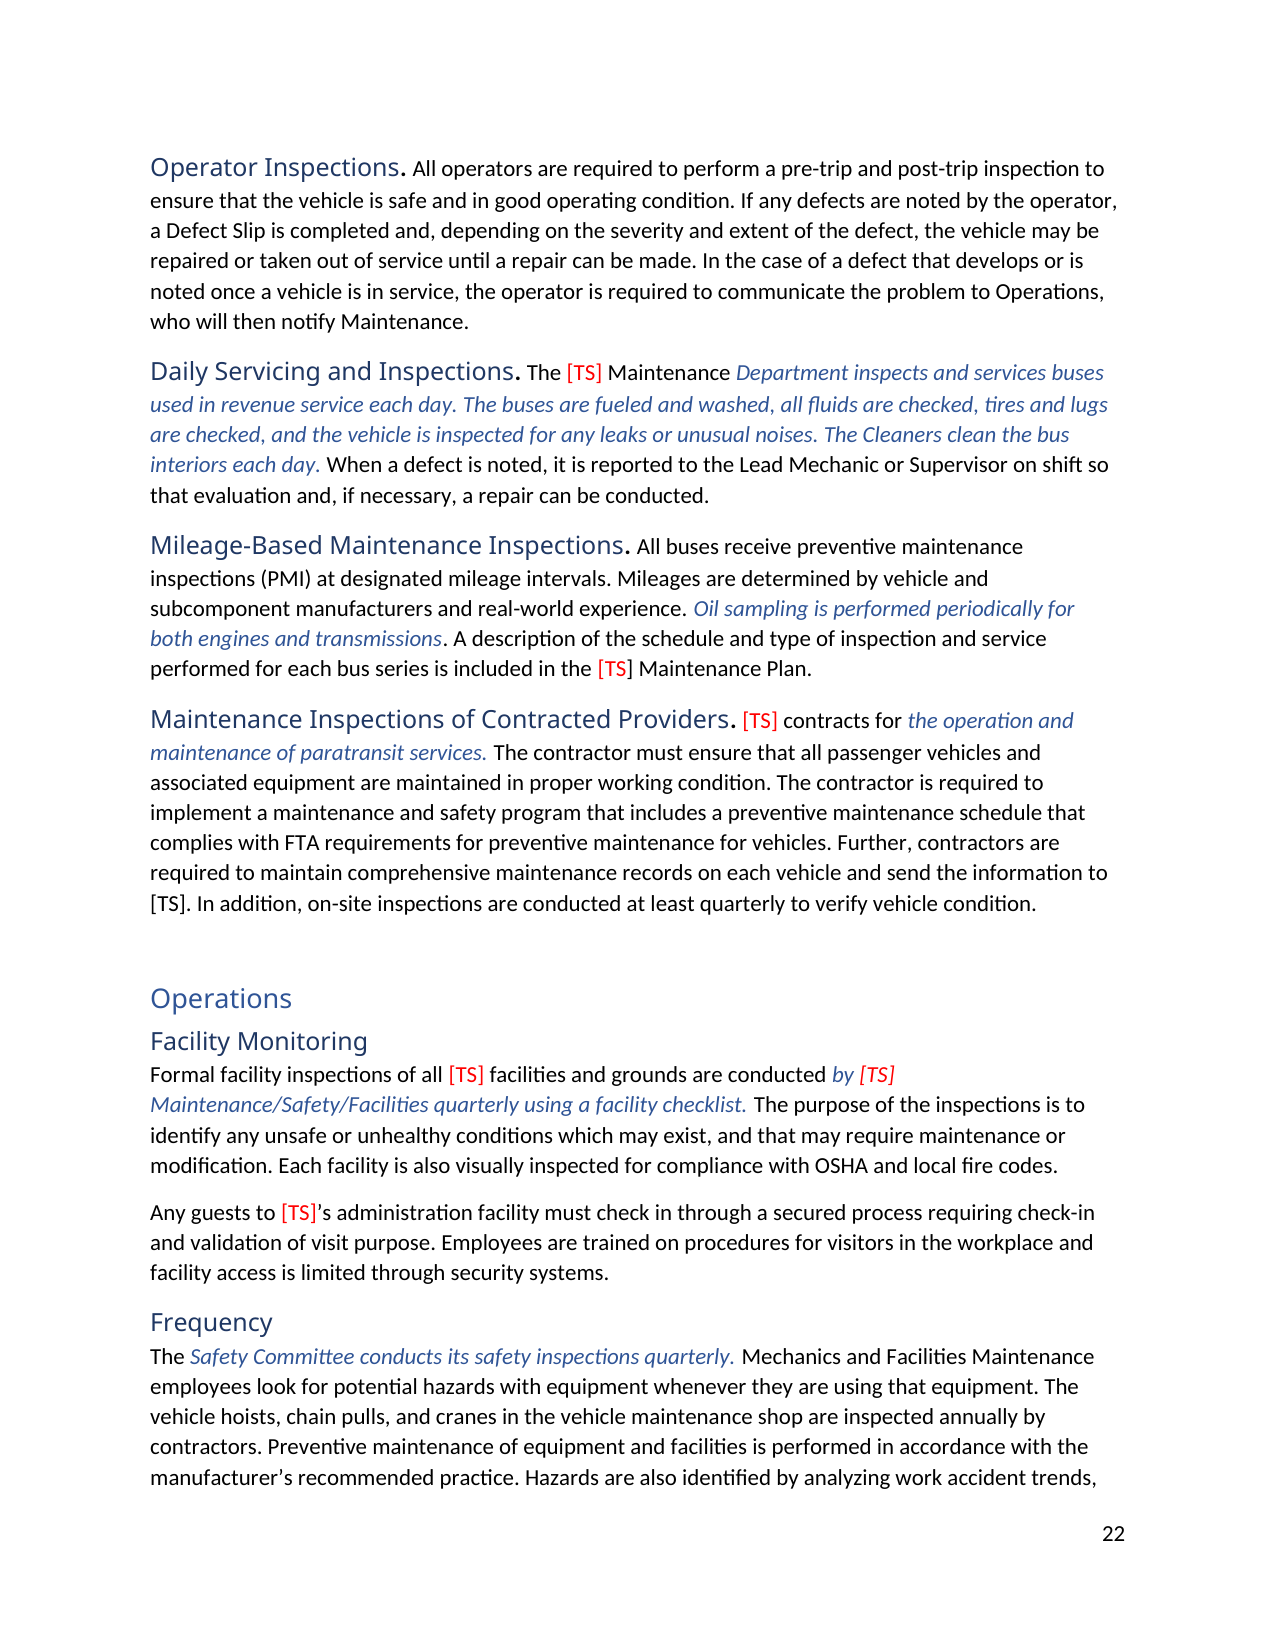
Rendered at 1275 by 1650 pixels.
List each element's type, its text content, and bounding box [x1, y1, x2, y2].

text Maintenance Inspections of Contracted Providers. [TS] contracts for the operation and maintenance of paratransit services. The contractor must ensure that all passenger vehicles and associated equipment are maintained in proper working condition. The contractor is required to implement a maintenance and safety program that includes a preventive maintenance schedule that complies with FTA requirements for preventive maintenance for vehicles. Further, contractors are required to maintain comprehensive maintenance records on each vehicle and send the information to [TS]. In addition, on-site inspections are conducted at least quarterly to verify vehicle condition. [150, 701, 1125, 917]
subtitle Operations [150, 979, 1125, 1016]
text Formal facility inspections of all [TS] facilities and grounds are conducted by [TS] Maintenance/Safety/Facilities quarterly using a facility checklist. The purpose of the inspections is to identify any unsafe or unhealthy conditions which may exist, and that may require maintenance or modification. Each facility is also visually inspected for compliance with OSHA and local fire codes. [150, 1060, 1125, 1179]
text Any guests to [TS]’s administration facility must check in through a secured process requiring check-in and validation of visit purpose. Employees are trained on procedures for visitors in the workplace and facility access is limited through security systems. [150, 1198, 1125, 1286]
subtitle Facility Monitoring [150, 1023, 1125, 1058]
subtitle Frequency [150, 1305, 1125, 1339]
text Operator Inspections. All operators are required to perform a pre-trip and post-trip inspection to ensure that the vehicle is safe and in good operating condition. If any defects are noted by the operator, a Defect Slip is completed and, depending on the severity and extent of the defect, the vehicle may be repaired or taken out of service until a repair can be made. In the case of a defect that develops or is noted once a vehicle is in service, the operator is required to communicate the problem to Operations, who will then notify Maintenance. [150, 150, 1125, 335]
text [150, 1342, 1125, 1491]
text Mileage-Based Maintenance Inspections. All buses receive preventive maintenance inspections () at designated mileage intervals. Mileages are determined by vehicle and subcomponent manufacturers and real-world experience. Oil sampling is performed periodically for both engines and transmissions. A description of the schedule and type of inspection and service performed for each bus series is included in the [TS] Maintenance Plan. [150, 528, 1125, 683]
text Daily Servicing and Inspections. The [TS] Maintenance Department inspects and services buses used in revenue service each day. The buses are fueled and washed, all fluids are checked, tires and lugs are checked, and the vehicle is inspected for any leaks or unusual noises. The Cleaners clean the bus interiors each day. When a defect is noted, it is reported to the Lead Mechanic or Supervisor on shift so that evaluation and, if necessary, a repair can be conducted. [150, 354, 1125, 509]
